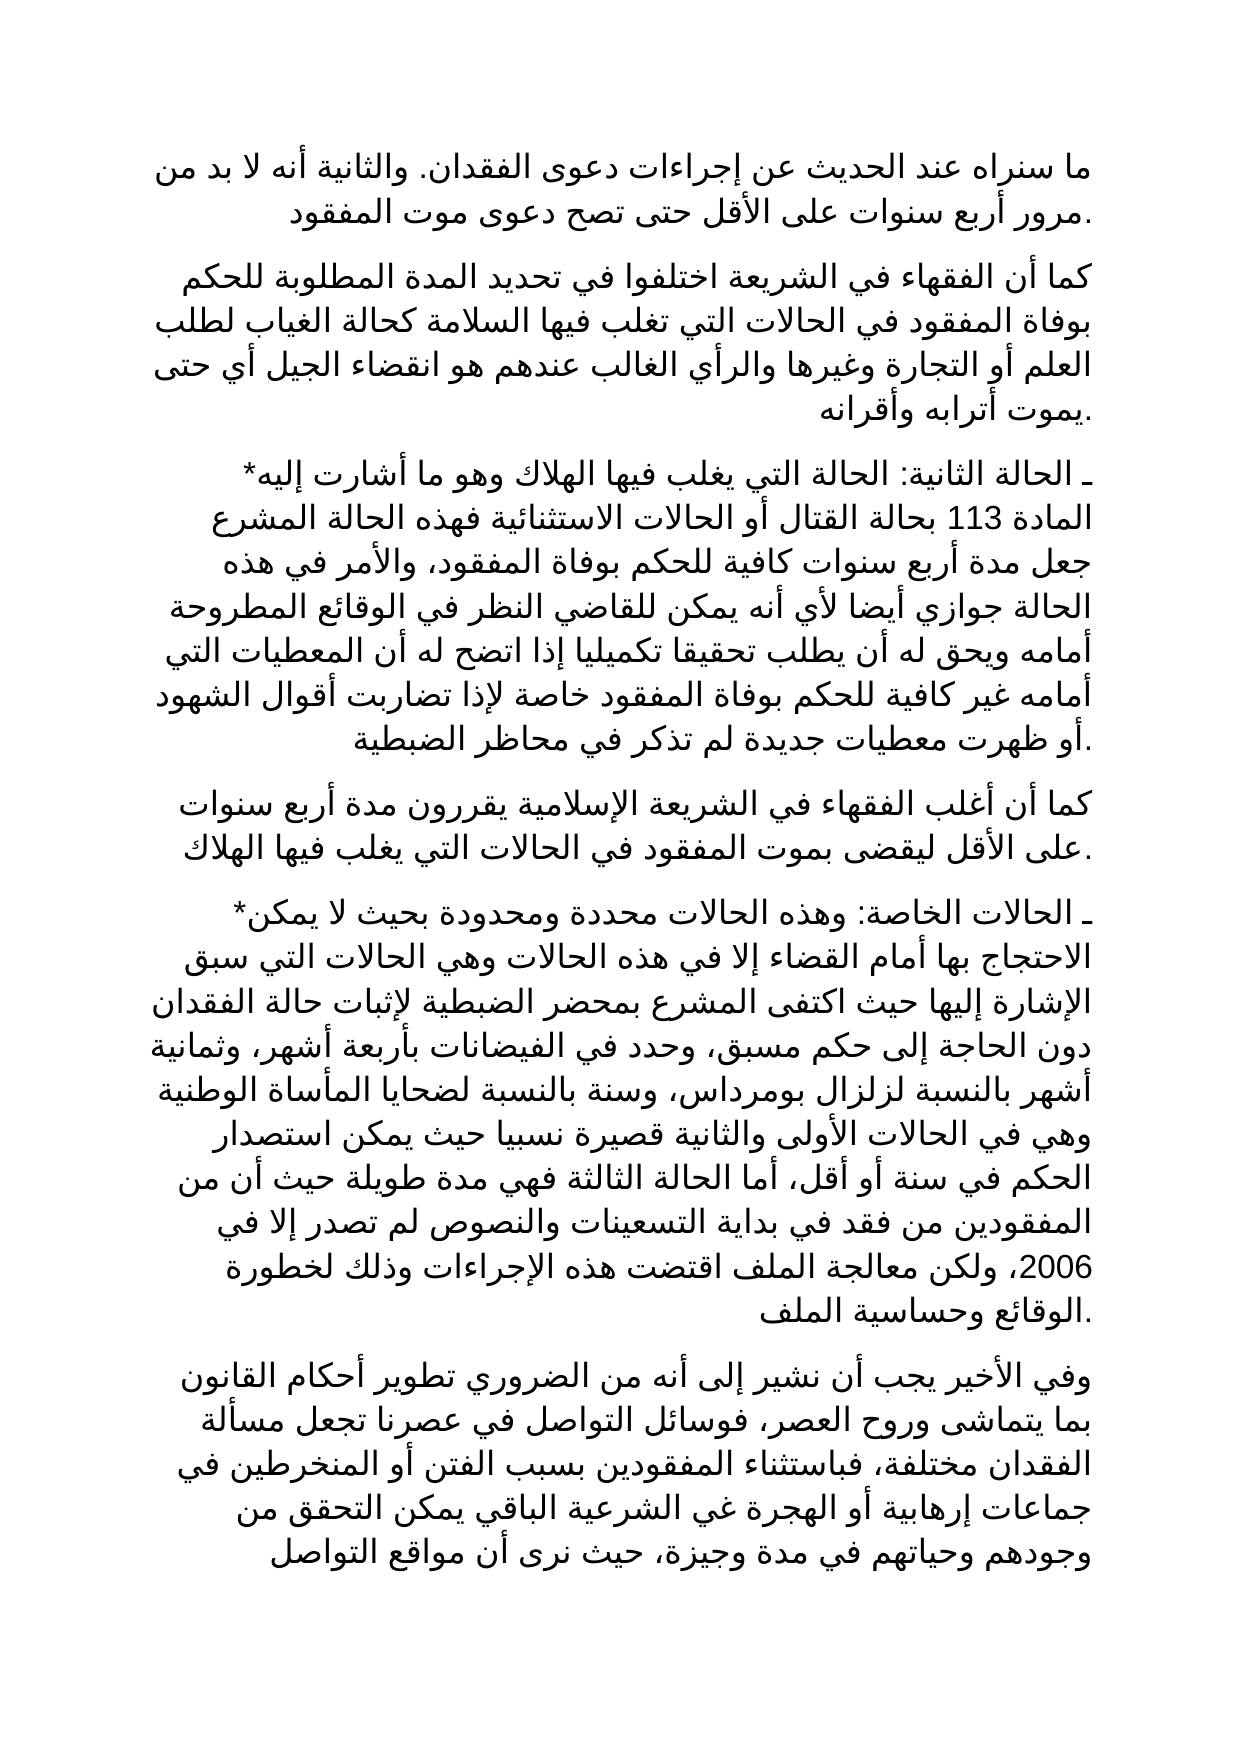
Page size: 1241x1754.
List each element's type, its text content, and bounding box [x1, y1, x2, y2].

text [148, 148, 1093, 230]
text *ـ الحالات الخاصة: وهذه الحالات محددة ومحدودة بحيث لا يمكن الاحتجاج بها أمام القضاء إلا في هذه الحالات وهي الحالات التي سبق الإشارة إليها حيث اكتفى المشرع بمحضر الضبطية لإثبات حالة الفقدان دون الحاجة إلى حكم مسبق، وحدد في الفيضانات بأربعة أشهر، وثمانية أشهر بالنسبة لزلزال بومرداس، وسنة بالنسبة لضحايا المأساة الوطنية وهي في الحالات الأولى والثانية قصيرة نسبيا حيث يمكن استصدار الحكم في سنة أو أقل، أما الحالة الثالثة فهي مدة طويلة حيث أن من المفقودين من فقد في بداية التسعينات والنصوص لم تصدر إلا في 2006، ولكن معالجة الملف اقتضت هذه الإجراءات وذلك لخطورة الوقائع وحساسية الملف. [148, 893, 1093, 1329]
text كما أن أغلب الفقهاء في الشريعة الإسلامية يقررون مدة أربع سنوات على الأقل ليقضى بموت المفقود في الحالات التي يغلب فيها الهلاك. [148, 784, 1093, 867]
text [148, 1356, 1093, 1571]
text كما أن الفقهاء في الشريعة اختلفوا في تحديد المدة المطلوبة للحكم بوفاة المفقود في الحالات التي تغلب فيها السلامة كحالة الغياب لطلب العلم أو التجارة وغيرها والرأي الغالب عندهم هو انقضاء الجيل أي حتى يموت أترابه وأقرانه. [148, 257, 1093, 428]
text *ـ الحالة الثانية: الحالة التي يغلب فيها الهلاك وهو ما أشارت إليه المادة 113 بحالة القتال أو الحالات الاستثنائية فهذه الحالة المشرع جعل مدة أربع سنوات كافية للحكم بوفاة المفقود، والأمر في هذه الحالة جوازي أيضا لأي أنه يمكن للقاضي النظر في الوقائع المطروحة أمامه ويحق له أن يطلب تحقيقا تكميليا إذا اتضح له أن المعطيات التي أمامه غير كافية للحكم بوفاة المفقود خاصة لإذا تضاربت أقوال الشهود أو ظهرت معطيات جديدة لم تذكر في محاظر الضبطية. [148, 454, 1093, 758]
